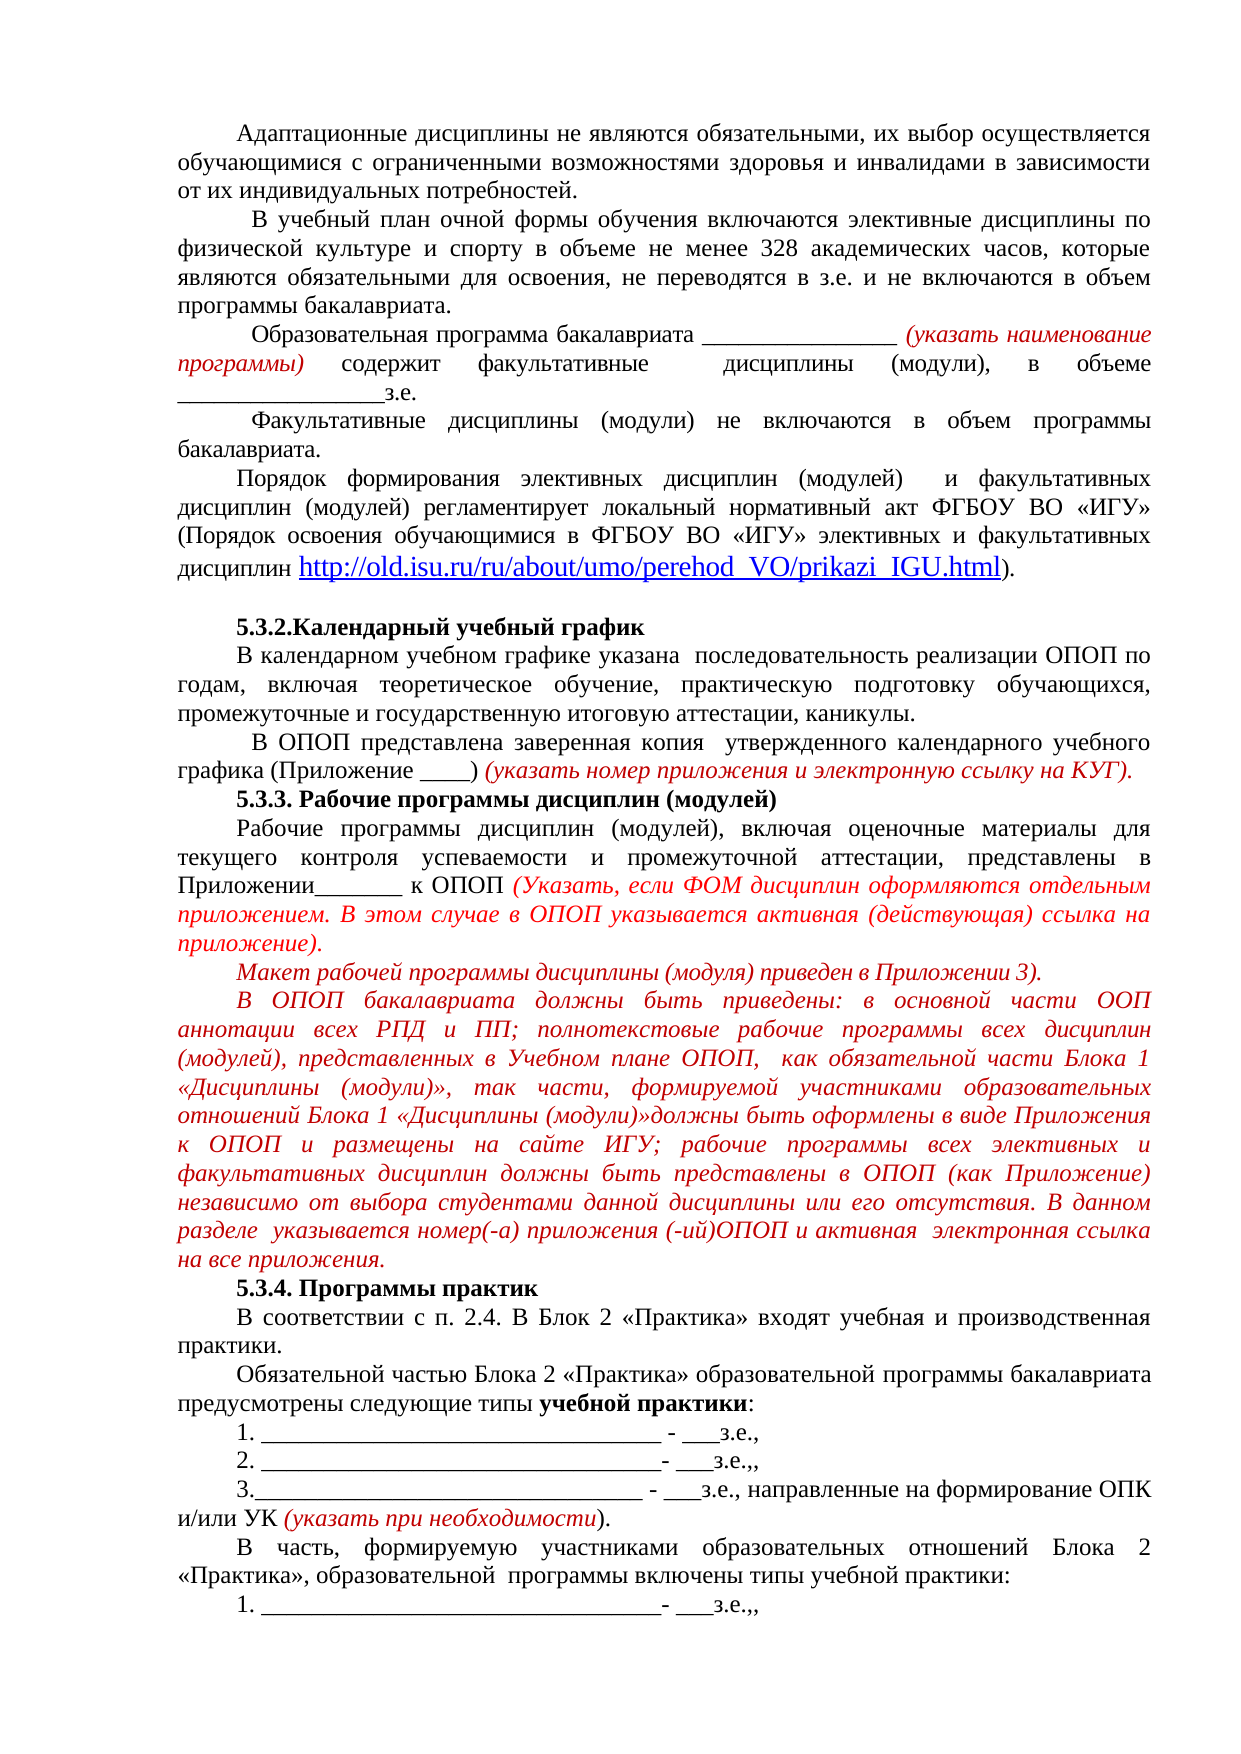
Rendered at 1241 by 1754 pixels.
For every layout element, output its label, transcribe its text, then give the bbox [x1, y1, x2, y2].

text В учебный план очной формы обучения включаются элективные дисциплины по физической культуре и спорту в объеме не менее 328 академических часов, которые являются обязательными для освоения, не переводятся в з.е. и не включаются в объем программы бакалавриата. [177, 204, 1152, 319]
text В ОПОП представлена заверенная копия утвержденного календарного учебного графика (Приложение ____) (указать номер приложения и электронную ссылку на КУГ). [177, 727, 1152, 784]
text 3._______________________________ - ___з.е., направленные на формирование ОПК и/или УК (указать при необходимости). [177, 1474, 1152, 1532]
text Факультативные дисциплины (модули) не включаются в объем программы бакалавриата. [177, 406, 1152, 463]
text 2. ________________________________- ___з.е.,, [177, 1445, 1152, 1474]
text Обязательной частью Блока 2 «Практика» образовательной программы бакалавриата предусмотрены следующие типы учебной практики: [177, 1359, 1152, 1417]
text Макет рабочей программы дисциплины (модуля) приведен в Приложении 3). [177, 957, 1152, 985]
text Образовательная программа бакалавриата ________________ (указать наименование программы) содержит факультативные дисциплины (модули), в объеме _________________з.е. [177, 319, 1152, 406]
text 5.3.3. Рабочие программы дисциплин (модулей) [177, 784, 1152, 813]
text В часть, формируемую участниками образовательных отношений Блока 2 «Практика», образовательной программы включены типы учебной практики: [177, 1532, 1152, 1589]
text В календарном учебном графике указана последовательность реализации ОПОП по годам, включая теоретическое обучение, практическую подготовку обучающихся, промежуточные и государственную итоговую аттестации, каникулы. [177, 640, 1152, 727]
text 1. ________________________________- ___з.е.,, [177, 1589, 1152, 1618]
text 5.3.4. Программы практик [177, 1273, 1152, 1302]
text Адаптационные дисциплины не являются обязательными, их выбор осуществляется обучающимися с ограниченными возможностями здоровья и инвалидами в зависимости от их индивидуальных потребностей. [177, 118, 1152, 204]
text 5.3.2.Календарный учебный график [177, 612, 1152, 640]
text Рабочие программы дисциплин (модулей), включая оценочные материалы для текущего контроля успеваемости и промежуточной аттестации, представлены в Приложении_______ к ОПОП (Указать, если ФОМ дисциплин оформляются отдельным приложением. В этом случае в ОПОП указывается активная (действующая) ссылка на приложение). [177, 813, 1152, 957]
text В соответствии с п. 2.4. В Блок 2 «Практика» входят учебная и производственная практики. [177, 1302, 1152, 1359]
text 1. ________________________________ - ___з.е., [177, 1417, 1152, 1445]
text Порядок формирования элективных дисциплин (модулей) и факультативных дисциплин (модулей) регламентирует локальный нормативный акт ФГБОУ ВО «ИГУ» (Порядок освоения обучающимися в ФГБОУ ВО «ИГУ» элективных и факультативных дисциплин http://old.isu.ru/ru/about/umo/perehod_VO/prikazi_IGU.html). [177, 463, 1152, 583]
text В ОПОП бакалавриата должны быть приведены: в основной части ООП аннотации всех РПД и ПП; полнотекстовые рабочие программы всех дисциплин (модулей), представленных в Учебном плане ОПОП, как обязательной части Блока 1 «Дисциплины (модули)», так части, формируемой участниками образовательных отношений Блока 1 «Дисциплины (модули)»должны быть оформлены в виде Приложения к ОПОП и размещены на сайте ИГУ; рабочие программы всех элективных и факультативных дисциплин должны быть представлены в ОПОП (как Приложение) независимо от выбора студентами данной дисциплины или его отсутствия. В данном разделе указывается номер(-а) приложения (-ий)ОПОП и активная электронная ссылка на все приложения. [177, 985, 1152, 1273]
